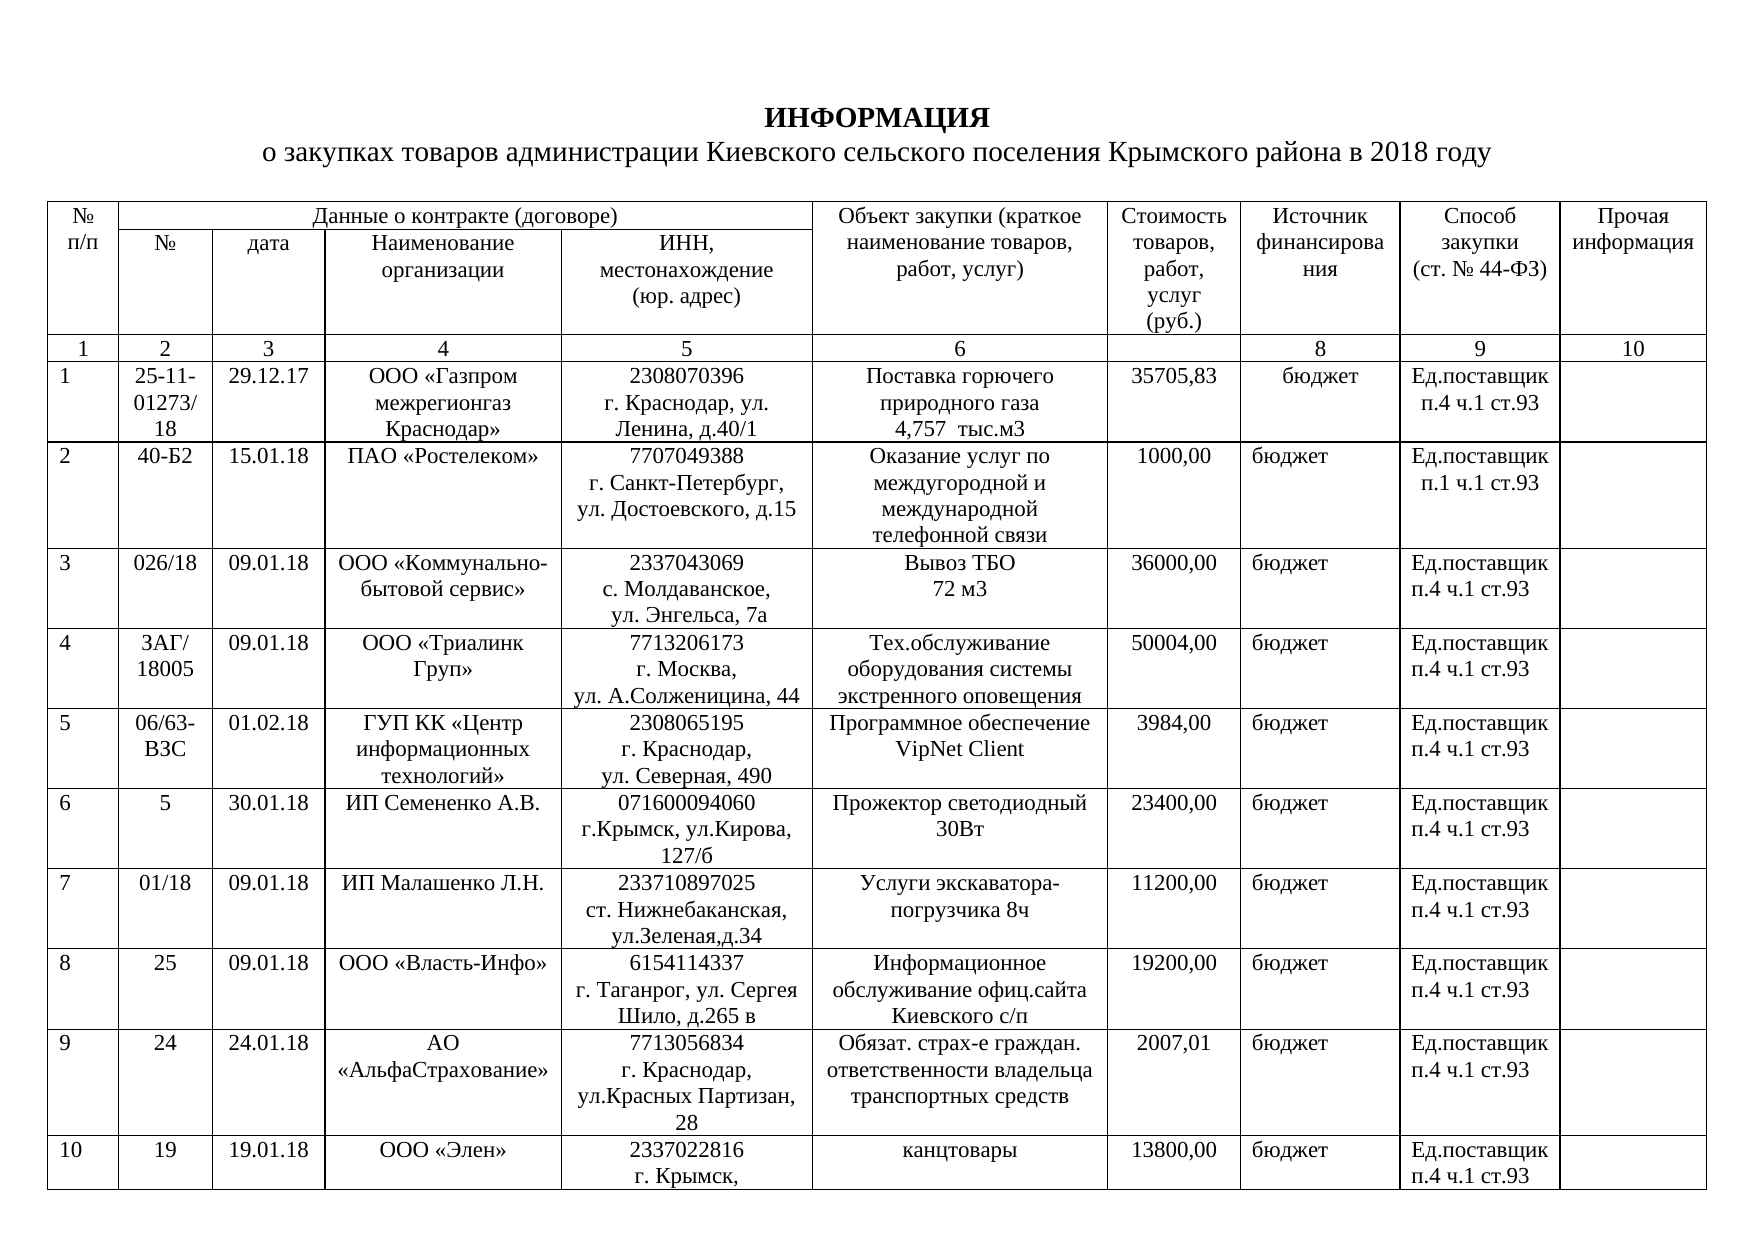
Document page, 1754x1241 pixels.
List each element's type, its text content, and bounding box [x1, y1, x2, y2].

table_cell Ед.поставщик п.4 ч.1 ст.93 [1401, 869, 1559, 948]
table_cell ООО «Триалинк Груп» [326, 629, 561, 708]
table_cell дата [213, 230, 324, 334]
table_cell 06/63-ВЗС [119, 709, 212, 788]
table_cell 7707049388 г. Санкт-Петербург, ул. Достоевского, д.15 [562, 443, 812, 548]
table_cell бюджет [1241, 709, 1399, 788]
table_cell 25-11-01273/18 [119, 362, 212, 441]
table_cell Ед.поставщик п.4 ч.1 ст.93 [1401, 362, 1559, 441]
table_cell 23400,00 [1108, 789, 1240, 868]
table_cell 2308070396 г. Краснодар, ул. Ленина, д.40/1 [562, 362, 812, 441]
table_cell Тех.обслуживание оборудования системы экстренного оповещения [813, 629, 1107, 708]
table_cell 7713206173 г. Москва, ул. А.Солженицина, 44 [562, 629, 812, 708]
table_cell Программное обеспечение VipNet Client [813, 709, 1107, 788]
table_header Стоимость товаров, работ, услуг (руб.) [1108, 202, 1240, 334]
table_cell 5 [48, 709, 118, 788]
table_cell 9 [48, 1030, 118, 1135]
table_cell 29.12.17 [213, 362, 324, 441]
table_cell АО «АльфаСтрахование» [326, 1030, 561, 1135]
table_cell 2 [48, 443, 118, 548]
table_cell ИНН, местонахождение (юр. адрес) [562, 230, 812, 334]
table_cell 10 [1561, 335, 1706, 361]
table_cell 25 [119, 949, 212, 1028]
text о закупках товаров администрации Киевского сельского поселения Крымского района в 2018 году [59, 134, 1695, 167]
table_cell 4 [48, 629, 118, 708]
table_cell 09.01.18 [213, 949, 324, 1028]
table_cell 8 [1241, 335, 1399, 361]
table_cell Услуги экскаватора-погрузчика 8ч [813, 869, 1107, 948]
table_cell № [119, 230, 212, 334]
table_cell Ед.поставщик п.4 ч.1 ст.93 [1401, 949, 1559, 1028]
table_cell 9 [1401, 335, 1559, 361]
table_cell 09.01.18 [213, 549, 324, 628]
table_cell ООО «Газпром межрегионгаз Краснодар» [326, 362, 561, 441]
table_cell 2 [119, 335, 212, 361]
table_cell Поставка горючего природного газа 4,757 тыс.м3 [813, 362, 1107, 441]
table_cell бюджет [1241, 1030, 1399, 1135]
table_cell 6 [813, 335, 1107, 361]
table_cell 36000,00 [1108, 549, 1240, 628]
table_cell ООО «Коммунально-бытовой сервис» [326, 549, 561, 628]
table_cell 6154114337 г. Таганрог, ул. Сергея Шило, д.265 в [562, 949, 812, 1028]
table_cell [1108, 335, 1240, 361]
table_cell канцтовары [813, 1136, 1107, 1189]
table_cell Ед.поставщик п.4 ч.1 ст.93 [1401, 1030, 1559, 1135]
table_cell 40-Б2 [119, 443, 212, 548]
table_cell Ед.поставщик п.4 ч.1 ст.93 [1401, 549, 1559, 628]
table_cell 233710897025 ст. Нижнебаканская, ул.Зеленая,д.34 [562, 869, 812, 948]
table_cell 09.01.18 [213, 869, 324, 948]
table_cell 30.01.18 [213, 789, 324, 868]
table_cell 026/18 [119, 549, 212, 628]
table_cell бюджет [1241, 789, 1399, 868]
table_cell 01.02.18 [213, 709, 324, 788]
table_cell Обязат. страх-е граждан. ответственности владельца транспортных средств [813, 1030, 1107, 1135]
table_cell [1561, 1030, 1706, 1135]
table_cell 13800,00 [1108, 1136, 1240, 1189]
table_header Источник финансирования [1241, 202, 1399, 334]
table_cell [1561, 709, 1706, 788]
table_cell 50004,00 [1108, 629, 1240, 708]
table_cell 24.01.18 [213, 1030, 324, 1135]
table_cell Наименование организации [326, 230, 561, 334]
table_cell [1561, 362, 1706, 441]
table_cell [1561, 549, 1706, 628]
table_cell Ед.поставщик п.4 ч.1 ст.93 [1401, 629, 1559, 708]
table_cell [1561, 789, 1706, 868]
table_cell 5 [119, 789, 212, 868]
table_cell Ед.поставщик п.4 ч.1 ст.93 [1401, 709, 1559, 788]
table_cell Оказание услуг по междугородной и международной телефонной связи [813, 443, 1107, 548]
table_cell 3 [48, 549, 118, 628]
table_header Прочая информация [1561, 202, 1706, 334]
table_cell ПАО «Ростелеком» [326, 443, 561, 548]
table_cell бюджет [1241, 443, 1399, 548]
table_cell 2007,01 [1108, 1030, 1240, 1135]
table_cell бюджет [1241, 629, 1399, 708]
table_cell 1000,00 [1108, 443, 1240, 548]
table_cell 3984,00 [1108, 709, 1240, 788]
table_cell бюджет [1241, 949, 1399, 1028]
table_cell 19.01.18 [213, 1136, 324, 1189]
table_cell 1 [48, 362, 118, 441]
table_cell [1401, 1136, 1559, 1189]
table_cell ИП Семененко А.В. [326, 789, 561, 868]
table_header Данные о контракте (договоре) [119, 202, 812, 228]
table_cell бюджет [1241, 1136, 1399, 1189]
table_cell 19200,00 [1108, 949, 1240, 1028]
table_cell 15.01.18 [213, 443, 324, 548]
table_cell ГУП КК «Центр информационных технологий» [326, 709, 561, 788]
table_cell бюджет [1241, 869, 1399, 948]
table_cell 24 [119, 1030, 212, 1135]
table_cell ООО «Власть-Инфо» [326, 949, 561, 1028]
table_cell 2308065195 г. Краснодар, ул. Северная, 490 [562, 709, 812, 788]
table_cell 7 [48, 869, 118, 948]
table_cell 09.01.18 [213, 629, 324, 708]
table_cell бюджет [1241, 549, 1399, 628]
table_cell Информационное обслуживание офиц.сайта Киевского с/п [813, 949, 1107, 1028]
table_header Объект закупки (краткое наименование товаров, работ, услуг) [813, 202, 1107, 334]
table_cell 5 [562, 335, 812, 361]
table_cell [1561, 629, 1706, 708]
table_header Способ закупки (ст. № 44-ФЗ) [1401, 202, 1559, 334]
table_cell 11200,00 [1108, 869, 1240, 948]
table_cell [1561, 949, 1706, 1028]
table_cell 1 [48, 335, 118, 361]
table_cell 4 [326, 335, 561, 361]
table_cell ООО «Элен» [326, 1136, 561, 1189]
table_header № п/п [48, 202, 118, 334]
table_cell [1561, 869, 1706, 948]
table_cell 6 [48, 789, 118, 868]
table_cell 7713056834 г. Краснодар, ул.Красных Партизан, 28 [562, 1030, 812, 1135]
table_cell Ед.поставщик п.1 ч.1 ст.93 [1401, 443, 1559, 548]
table_cell бюджет [1241, 362, 1399, 441]
table_cell Прожектор светодиодный 30Вт [813, 789, 1107, 868]
table_cell [1561, 443, 1706, 548]
table_cell 071600094060 г.Крымск, ул.Кирова, 127/б [562, 789, 812, 868]
table_cell ЗАГ/ 18005 [119, 629, 212, 708]
table_cell 2337043069 с. Молдаванское, ул. Энгельса, 7а [562, 549, 812, 628]
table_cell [562, 1136, 812, 1189]
table_cell 8 [48, 949, 118, 1028]
table_cell Ед.поставщик п.4 ч.1 ст.93 [1401, 789, 1559, 868]
table_cell Вывоз ТБО 72 м3 [813, 549, 1107, 628]
table_cell 10 [48, 1136, 118, 1189]
table_cell ИП Малашенко Л.Н. [326, 869, 561, 948]
table_cell 19 [119, 1136, 212, 1189]
table_cell 35705,83 [1108, 362, 1240, 441]
text ИНФОРМАЦИЯ [59, 100, 1695, 134]
table_cell [1561, 1136, 1706, 1189]
table_cell 01/18 [119, 869, 212, 948]
table_cell 3 [213, 335, 324, 361]
